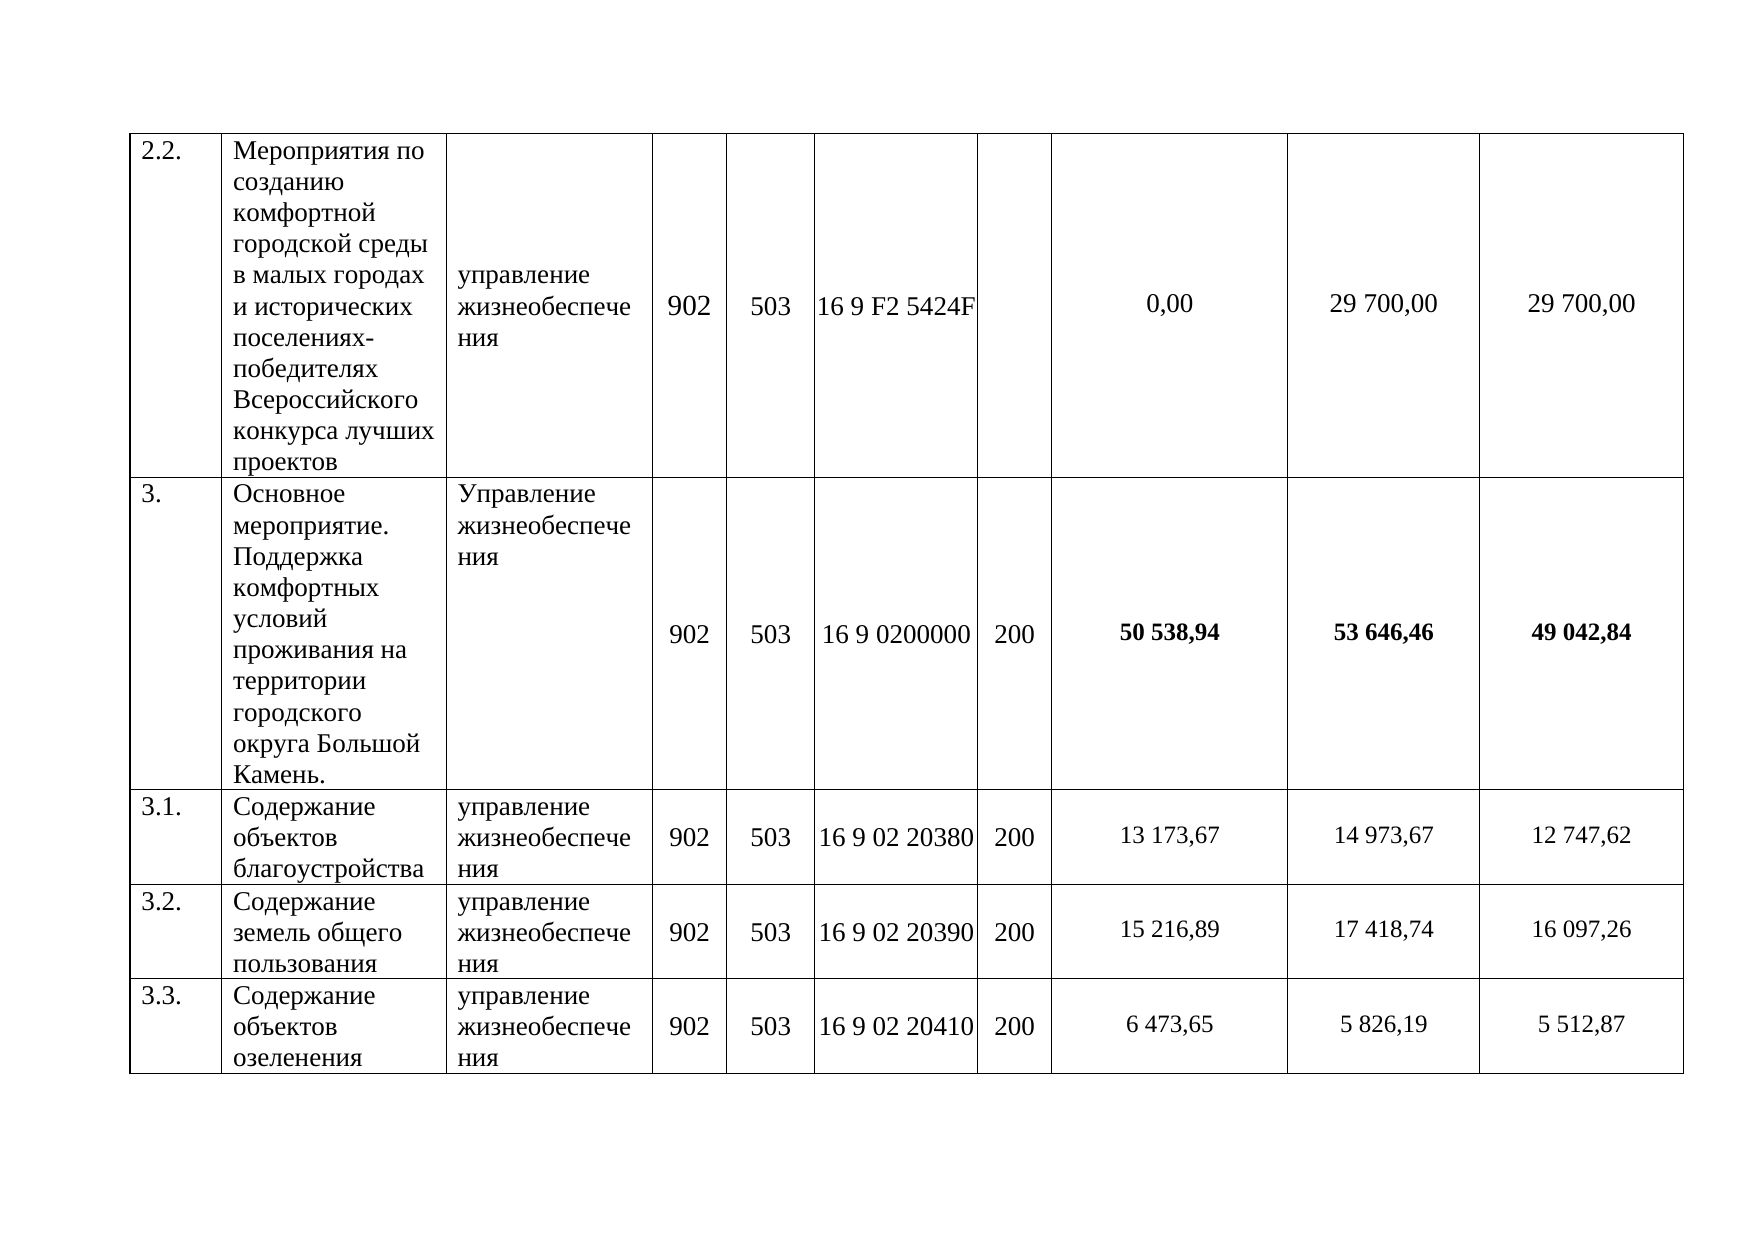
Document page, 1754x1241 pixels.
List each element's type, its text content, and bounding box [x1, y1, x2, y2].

table_cell 14 973,67 [1288, 790, 1479, 883]
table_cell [447, 979, 652, 1072]
table_cell 13 173,67 [1052, 790, 1287, 883]
table_cell 29 700,00 [1480, 134, 1683, 477]
table_cell Содержание объектов благоустройства [222, 790, 446, 883]
table_cell 503 [727, 790, 814, 883]
table_cell 16 9 0200000 [815, 478, 977, 789]
table_cell 902 [653, 885, 726, 978]
table_cell Основное мероприятие. Поддержка комфортных условий проживания на территории городского округа Большой Камень. [222, 478, 446, 789]
table_cell 6 473,65 [1052, 979, 1287, 1072]
table_cell 29 700,00 [1288, 134, 1479, 477]
table_cell 16 9 02 20380 [815, 790, 977, 883]
table_cell 902 [653, 478, 726, 789]
table_cell 503 [727, 478, 814, 789]
table_cell 16 9 02 20410 [815, 979, 977, 1072]
table_cell 902 [653, 790, 726, 883]
table_cell 16 9 F2 5424F [815, 134, 977, 477]
table_cell 200 [978, 885, 1051, 978]
table_cell Содержание земель общего пользования [222, 885, 446, 978]
table_cell управление жизнеобеспечения [447, 790, 652, 883]
table_cell 503 [727, 885, 814, 978]
table_cell управление жизнеобеспечения [447, 885, 652, 978]
table_cell 3. [131, 478, 221, 789]
table_cell 902 [653, 134, 726, 477]
table_cell 2.2. [131, 134, 221, 477]
table_cell 503 [727, 134, 814, 477]
table_cell Содержание объектов озеленения [222, 979, 446, 1072]
table_cell 16 097,26 [1480, 885, 1683, 978]
table_cell 50 538,94 [1052, 478, 1287, 789]
table_cell 16 9 02 20390 [815, 885, 977, 978]
table_cell 200 [978, 790, 1051, 883]
table_cell 5 826,19 [1288, 979, 1479, 1072]
table_cell 902 [653, 979, 726, 1072]
table_cell 503 [727, 979, 814, 1072]
table_cell 3.1. [131, 790, 221, 883]
table_cell 49 042,84 [1480, 478, 1683, 789]
table_cell 3.3. [131, 979, 221, 1072]
table_cell 17 418,74 [1288, 885, 1479, 978]
table_cell 0,00 [1052, 134, 1287, 477]
table_cell 12 747,62 [1480, 790, 1683, 883]
table_cell 3.2. [131, 885, 221, 978]
table_cell 15 216,89 [1052, 885, 1287, 978]
table_cell [978, 134, 1051, 477]
table_cell Управление жизнеобеспечения [447, 478, 652, 789]
table_cell 53 646,46 [1288, 478, 1479, 789]
table_cell Мероприятия по созданию комфортной городской среды в малых городах и исторических поселениях-победителях Всероссийского конкурса лучших проектов [222, 134, 446, 477]
table_cell управление жизнеобеспечения [447, 134, 652, 477]
table_cell 200 [978, 478, 1051, 789]
table_cell 200 [978, 979, 1051, 1072]
table_cell 5 512,87 [1480, 979, 1683, 1072]
